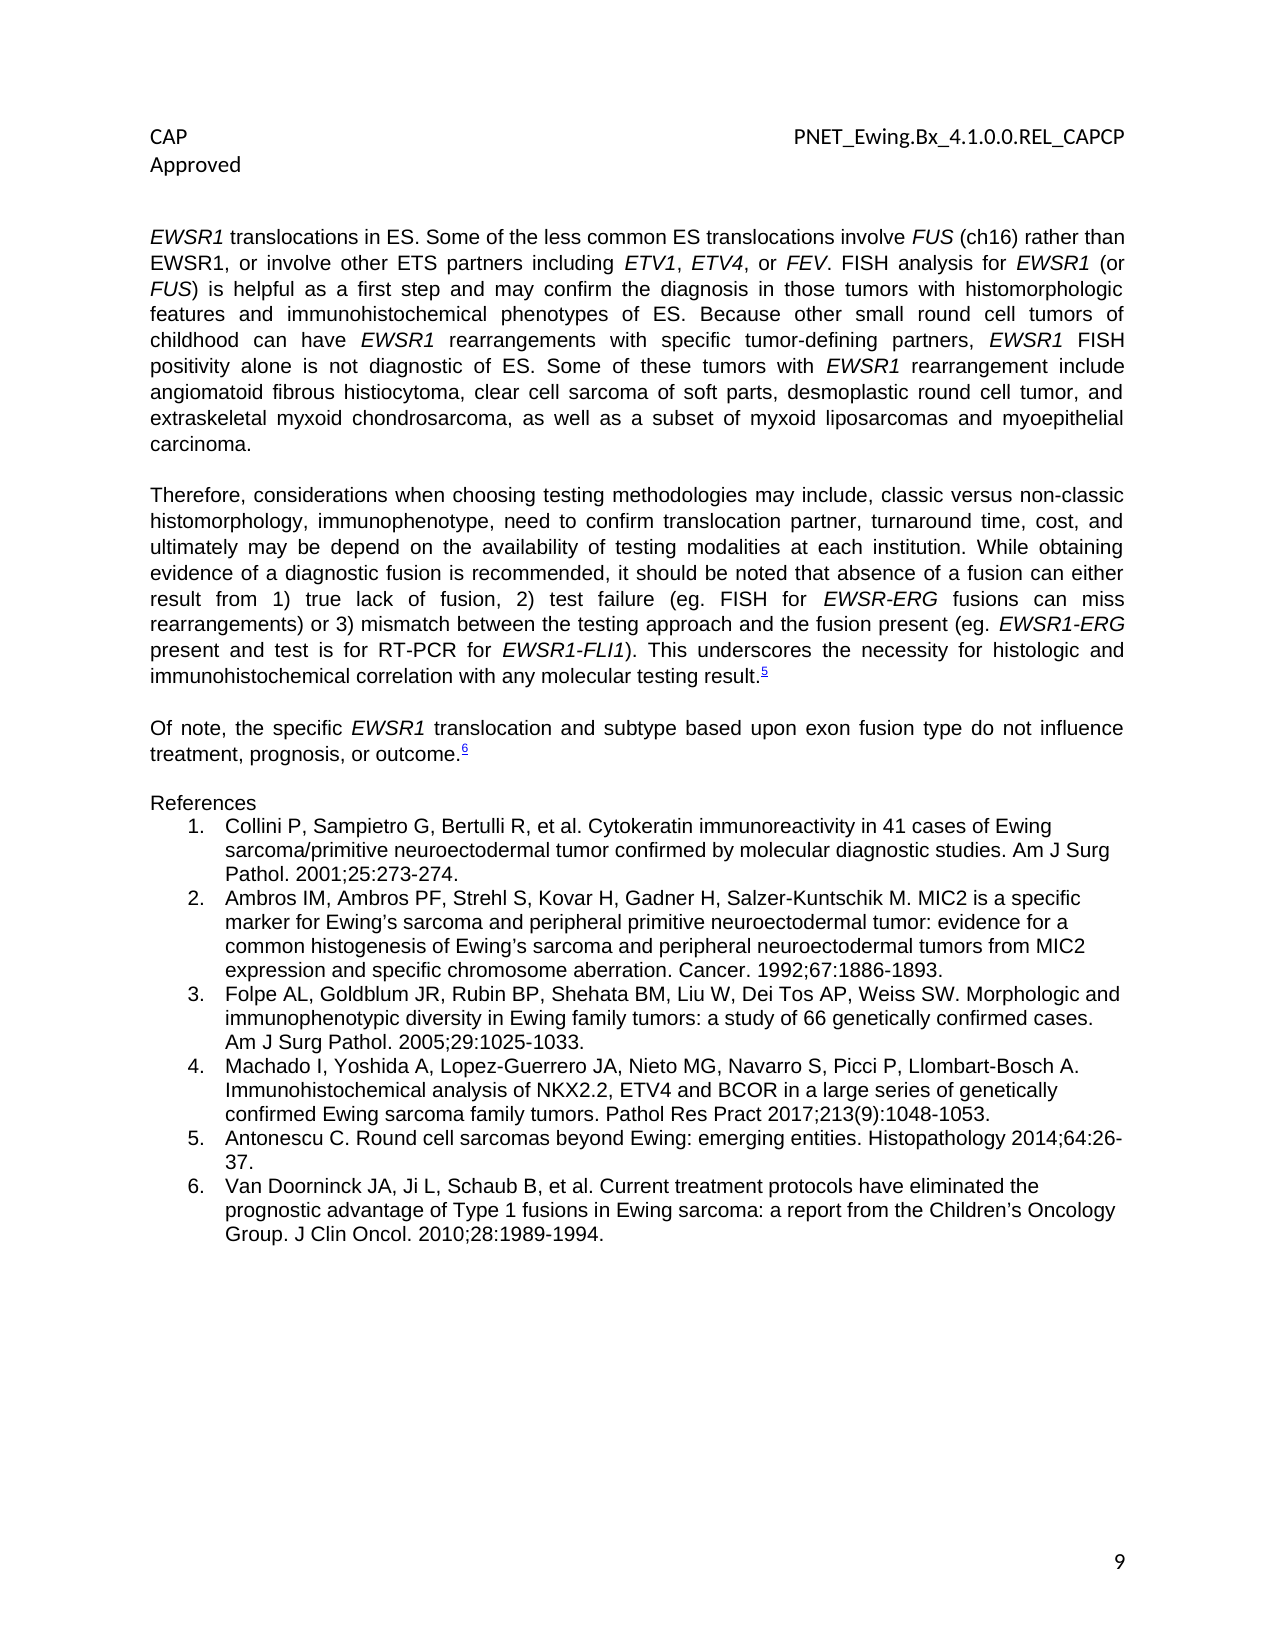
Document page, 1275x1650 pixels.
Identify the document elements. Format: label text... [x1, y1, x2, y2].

list Antonescu C. Round cell sarcomas beyond Ewing: emerging entities. Histopathology 2014;64:26-37. [187, 1126, 1125, 1174]
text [150, 225, 1125, 455]
text Of note, the specific EWSR1 translocation and subtype based upon exon fusion type do not influence treatment, prognosis, or outcome.6 [150, 716, 1125, 765]
list Folpe AL, Goldblum JR, Rubin BP, Shehata BM, Liu W, Dei Tos AP, Weiss SW. Morphologic and immunophenotypic diversity in Ewing family tumors: a study of 66 genetically confirmed cases. Am J Surg Pathol. 2005;29:1025-1033. [187, 982, 1125, 1054]
list Machado I, Yoshida A, Lopez-Guerrero JA, Nieto MG, Navarro S, Picci P, Llombart-Bosch A. Immunohistochemical analysis of NKX2.2, ETV4 and BCOR in a large series of genetically confirmed Ewing sarcoma family tumors. Pathol Res Pract 2017;213(9):1048-1053. [187, 1054, 1125, 1126]
list Collini P, Sampietro G, Bertulli R, et al. Cytokeratin immunoreactivity in 41 cases of Ewing sarcoma/primitive neuroectodermal tumor confirmed by molecular diagnostic studies. Am J Surg Pathol. 2001;25:273-274. [187, 814, 1125, 886]
list Ambros IM, Ambros PF, Strehl S, Kovar H, Gadner H, Salzer-Kuntschik M. MIC2 is a specific marker for Ewing’s sarcoma and peripheral primitive neuroectodermal tumor: evidence for a common histogenesis of Ewing’s sarcoma and peripheral neuroectodermal tumors from MIC2 expression and specific chromosome aberration. Cancer. 1992;67:1886-1893. [187, 886, 1125, 982]
list Van Doorninck JA, Ji L, Schaub B, et al. Current treatment protocols have eliminated the prognostic advantage of Type 1 fusions in Ewing sarcoma: a report from the Children’s Oncology Group. J Clin Oncol. 2010;28:1989-1994. [187, 1174, 1125, 1246]
text References [150, 790, 1125, 814]
text Therefore, considerations when choosing testing methodologies may include, classic versus non-classic histomorphology, immunophenotype, need to confirm translocation partner, turnaround time, cost, and ultimately may be depend on the availability of testing modalities at each institution. While obtaining evidence of a diagnostic fusion is recommended, it should be noted that absence of a fusion can either result from 1) true lack of fusion, 2) test failure (eg. FISH for EWSR-ERG fusions can miss rearrangements) or 3) mismatch between the testing approach and the fusion present (eg. EWSR1-ERG present and test is for RT-PCR for EWSR1-FLI1). This underscores the necessity for histologic and immunohistochemical correlation with any molecular testing result.5 [150, 483, 1125, 688]
